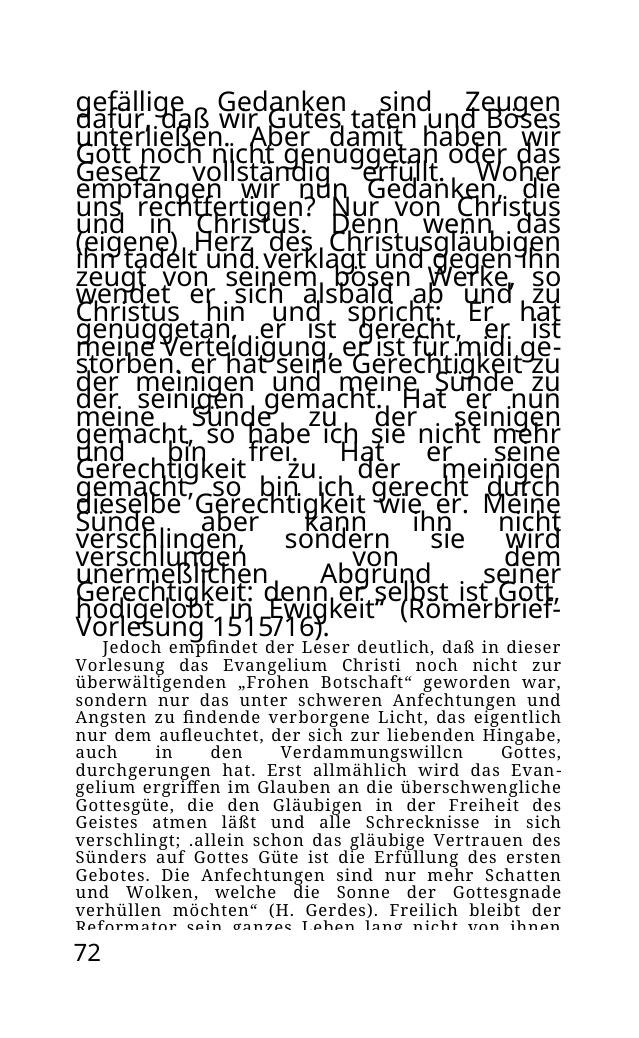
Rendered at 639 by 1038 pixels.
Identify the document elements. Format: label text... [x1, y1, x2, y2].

text 72 [73, 942, 101, 966]
text Jedoch empfindet der Leser deutlich, daß in dieser Vorlesung das Evangelium Christi noch nicht zur überwältigenden „Frohen Botschaft“ geworden war, sondern nur das unter schweren Anfechtungen und Ängsten zu findende verborgene Licht, das eigentlich nur dem aufleuchtet, der sich zur liebenden Hingabe, auch in den Verdammungswillcn Gottes, durchgerungen hat. Erst allmählich wird das Evangelium ergriffen im Glauben an die überschwengliche Gottesgüte, die den Gläubigen in der Freiheit des Geistes atmen läßt und alle Schrecknisse in sich verschlingt; .allein schon das gläubige Vertrauen des Sünders auf Gottes Güte ist die Erfüllung des ersten Gebotes. Die Anfechtungen sind nur mehr Schatten und Wolken, welche die Sonne der Gottesgnade verhüllen möchten“ (H. Gerdes). Freilich bleibt der Reformator sein ganzes Leben lang nicht von ihnen verschont als unmittelbares Empfinden des göttlichen Zornes im Gewissen. [75, 640, 561, 930]
text gefällige Gedanken sind Zeugen dafür, daß wir Gutes taten und Böses unterließen. Aber damit haben wir Gott noch nicht genuggetan oder das Gesetz vollständig erfüllt. Woher empfangen wir nun Gedanken, die uns rechtfertigen? Nur von Christus und in Christus. Denn wenn das (eigene) Herz des Christusgläubigen ihn tadelt und verklagt und gegen ihn zeugt von seinem bösen Werke, so wendet er sich alsbald ab und zu Christus hin und spricht: Er hat genuggetan, er ist gerecht, er ist meine Verteidigung, er ist für midi gestorben. er hat seine Gerechtigkeit zu der meinigen und meine Sünde zu der seinigen gemacht. Hat er nun meine Sünde zu der seinigen gemacht, so habe ich sie nicht mehr und bin frei. Hat er seine Gerechtigkeit zu der meinigen gemacht, so bin ich gerecht durch dieselbe Gerechtigkeit wie er. Meine Sünde aber kann ihn nicht verschlingen, sondern sie wird verschlungen von dem unermeßlichen Abgrund seiner Gerechtigkeit: denn er selbst ist Gott, hodigelobt in Ewigkeit“ (Römerbrief-Vorlesung 1515/16). [75, 97, 561, 640]
